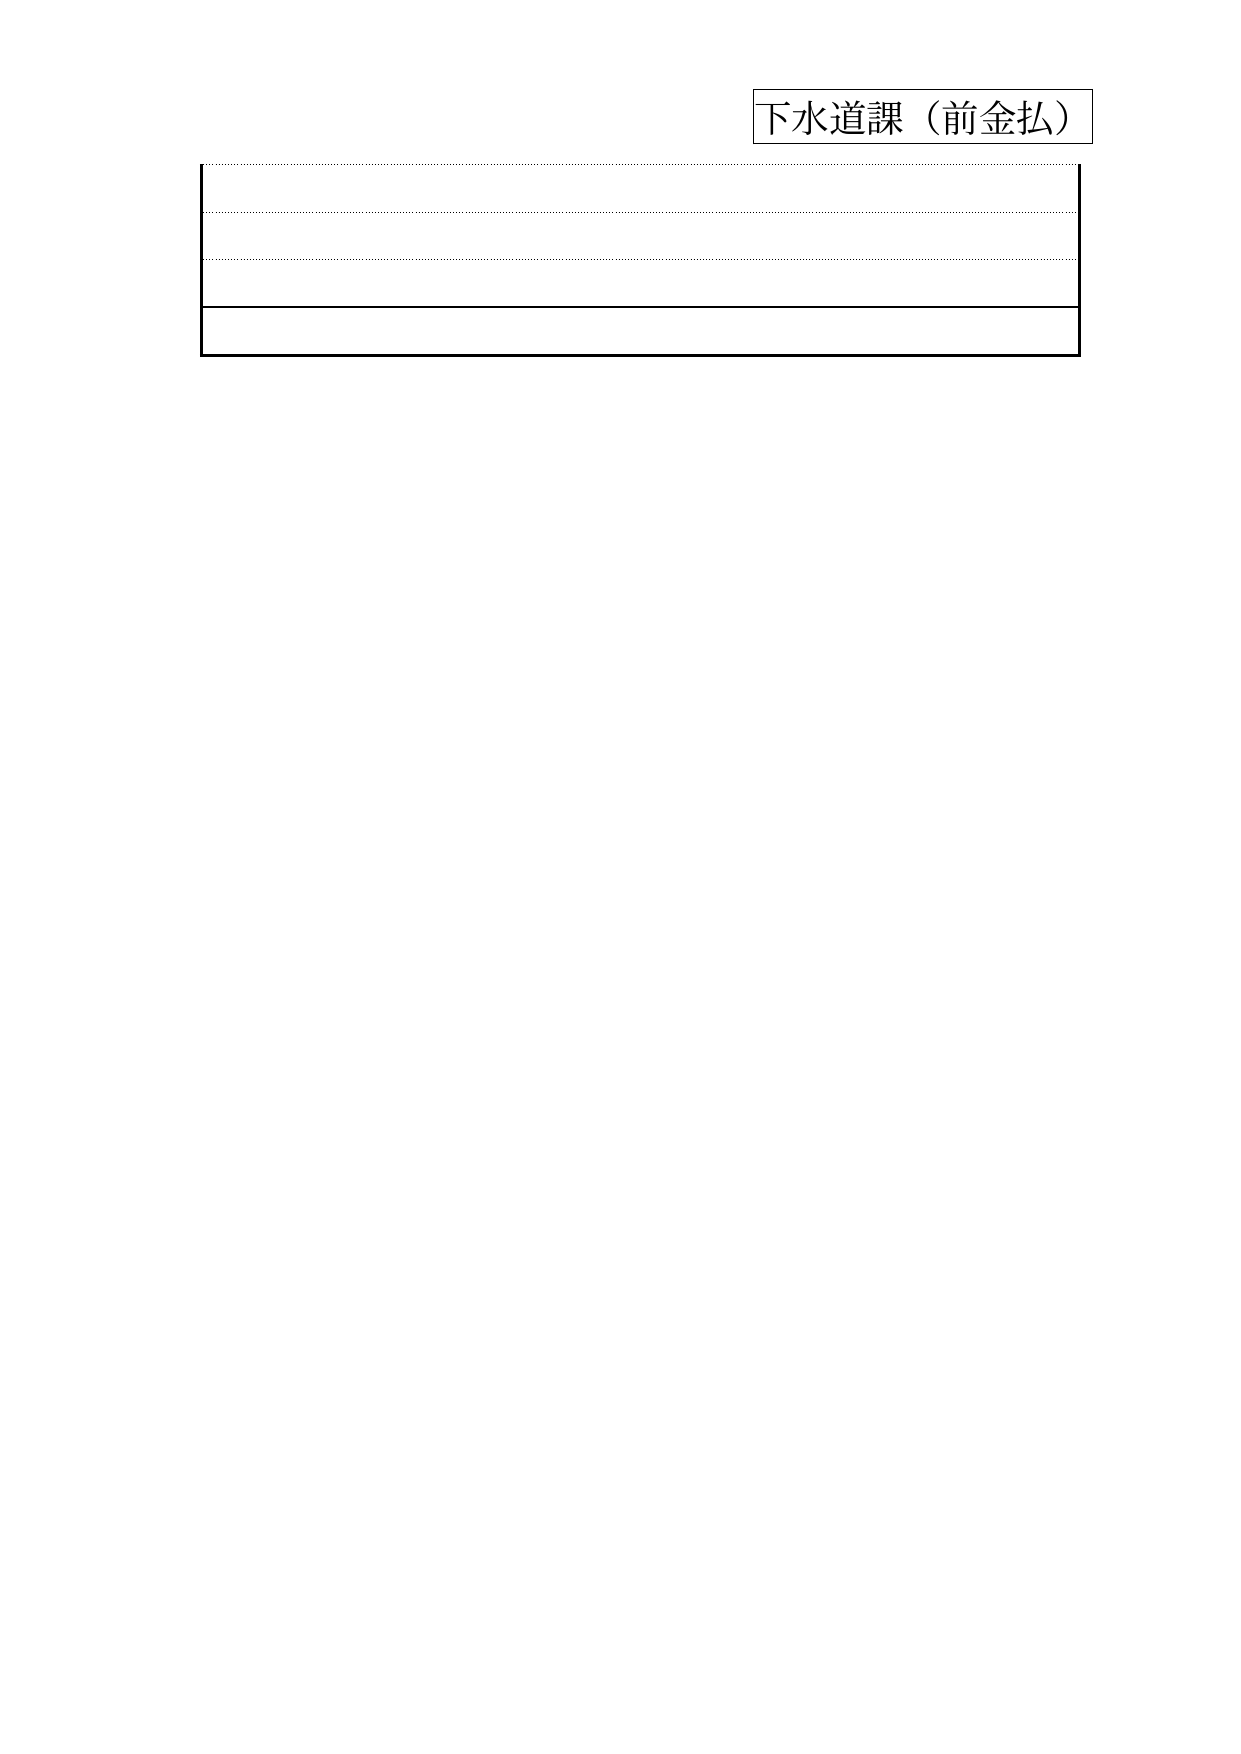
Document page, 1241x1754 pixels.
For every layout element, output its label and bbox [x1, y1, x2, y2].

table_cell [203, 212, 1078, 259]
table_cell [203, 164, 1078, 212]
table_cell [203, 308, 1078, 353]
table_cell [203, 259, 1078, 306]
